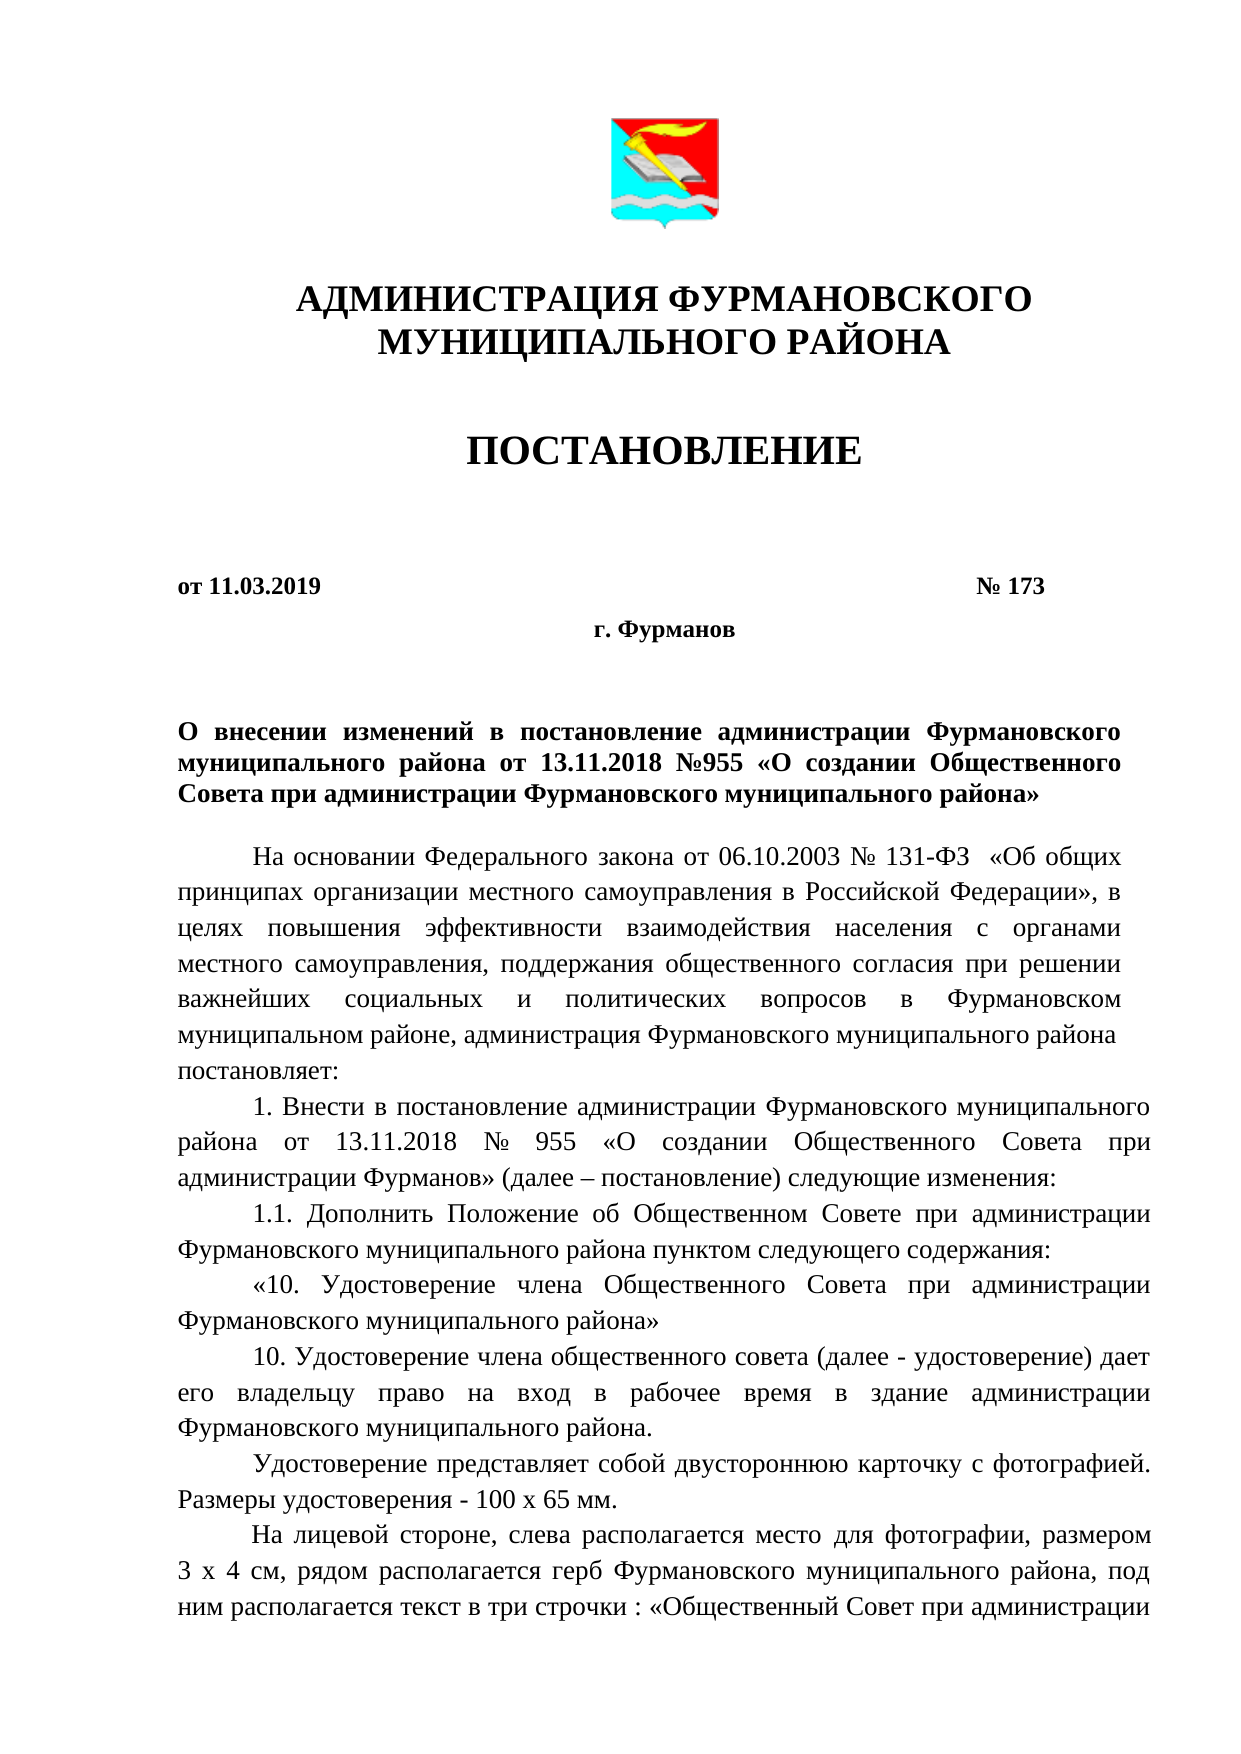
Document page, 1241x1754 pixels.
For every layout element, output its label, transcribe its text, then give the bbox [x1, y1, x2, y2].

text «10. Удостоверение члена Общественного Совета при администрации Фурмановского муниципального района» [177, 1268, 1152, 1335]
picture [610, 118, 719, 229]
text Удостоверение представляет собой двустороннюю карточку с фотографией. Размеры удостоверения - 100 x 65 мм. [177, 1447, 1152, 1514]
text 10. Удостоверение члена общественного совета (далее - удостоверение) дает его владельцу право на вход в рабочее время в здание администрации Фурмановского муниципального района. [177, 1340, 1152, 1442]
text от 11.03.2019 № 173 [177, 571, 1152, 600]
text АДМИНИСТРАЦИЯ ФУРМАНОВСКОГО МУНИЦИПАЛЬНОГО РАЙОНА [177, 277, 1152, 363]
text постановляет: [177, 1054, 1122, 1085]
text На основании Федерального закона от 06.10.2003 № 131-ФЗ «Об общих принципах организации местного самоуправления в Российской Федерации», в целях повышения эффективности взаимодействия населения с органами местного самоуправления, поддержания общественного согласия при решении важнейших социальных и политических вопросов в Фурмановском муниципальном районе, администрация Фурмановского муниципального района [177, 840, 1122, 1049]
text О внесении изменений в постановление администрации Фурмановского муниципального района от 13.11.2018 №955 «О создании Общественного Совета при администрации Фурмановского муниципального района» [177, 715, 1122, 808]
text 1.1. Дополнить Положение об Общественном Совете при администрации Фурмановского муниципального района пунктом следующего содержания: [177, 1197, 1152, 1264]
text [177, 1518, 1152, 1621]
text ПОСТАНОВЛЕНИЕ [177, 425, 1152, 473]
text 1. Внести в постановление администрации Фурмановского муниципального района от 13.11.2018 № 955 «О создании Общественного Совета при администрации Фурманов» (далее – постановление) следующие изменения: [177, 1090, 1152, 1192]
text г. Фурманов [177, 614, 1152, 643]
